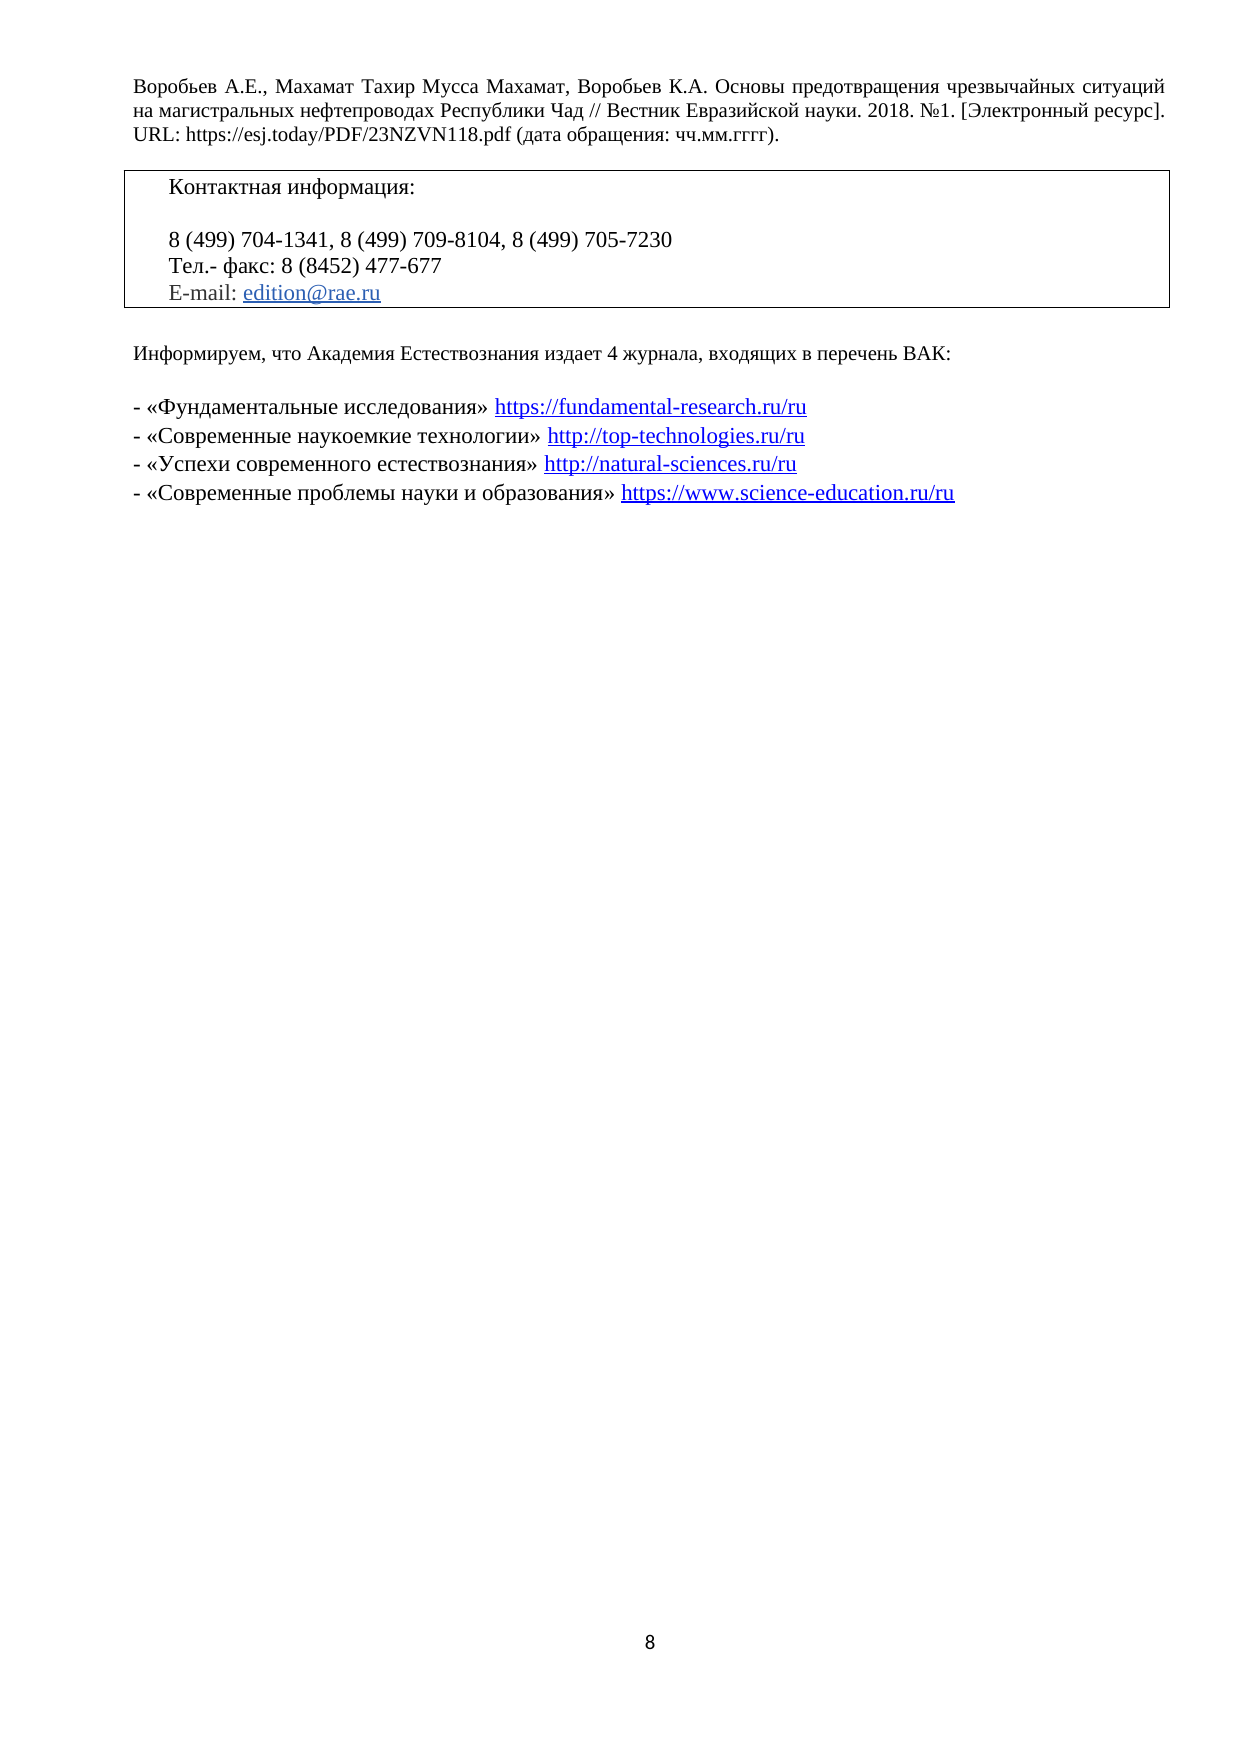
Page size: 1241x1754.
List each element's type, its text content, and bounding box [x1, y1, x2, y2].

text - «Современные проблемы науки и образования» https://www.science-education.ru/ru [133, 478, 1167, 505]
text E-mail: edition@rae.ru [125, 276, 1169, 307]
text Воробьев А.Е., Махамат Тахир Мусса Махамат, Воробьев К.А. Основы предотвращения чрезвычайных ситуаций на магистральных нефтепроводах Республики Чад // Вестник Евразийской науки. 2018. №1. [Электронный ресурс]. URL: https://esj.today/PDF/23NZVN118.pdf (дата обращения: чч.мм.гггг). [133, 74, 1167, 146]
text Тел.- факс: 8 (8452) 477-677 [133, 252, 1167, 276]
text - «Фундаментальные исследования» https://fundamental-research.ru/ru [133, 367, 1167, 419]
text - «Успехи современного естествознания» http://natural-sciences.ru/ru [133, 450, 1167, 476]
text - «Современные наукоемкие технологии» http://top-technologies.ru/ru [133, 422, 1167, 448]
text 8 (499) 704-1341, 8 (499) 709-8104, 8 (499) 705-7230 [133, 226, 1167, 252]
text Контактная информация: [125, 171, 1169, 199]
text Информируем, что Академия Естествознания издает 4 журнала, входящих в перечень ВАК: [133, 341, 1167, 365]
